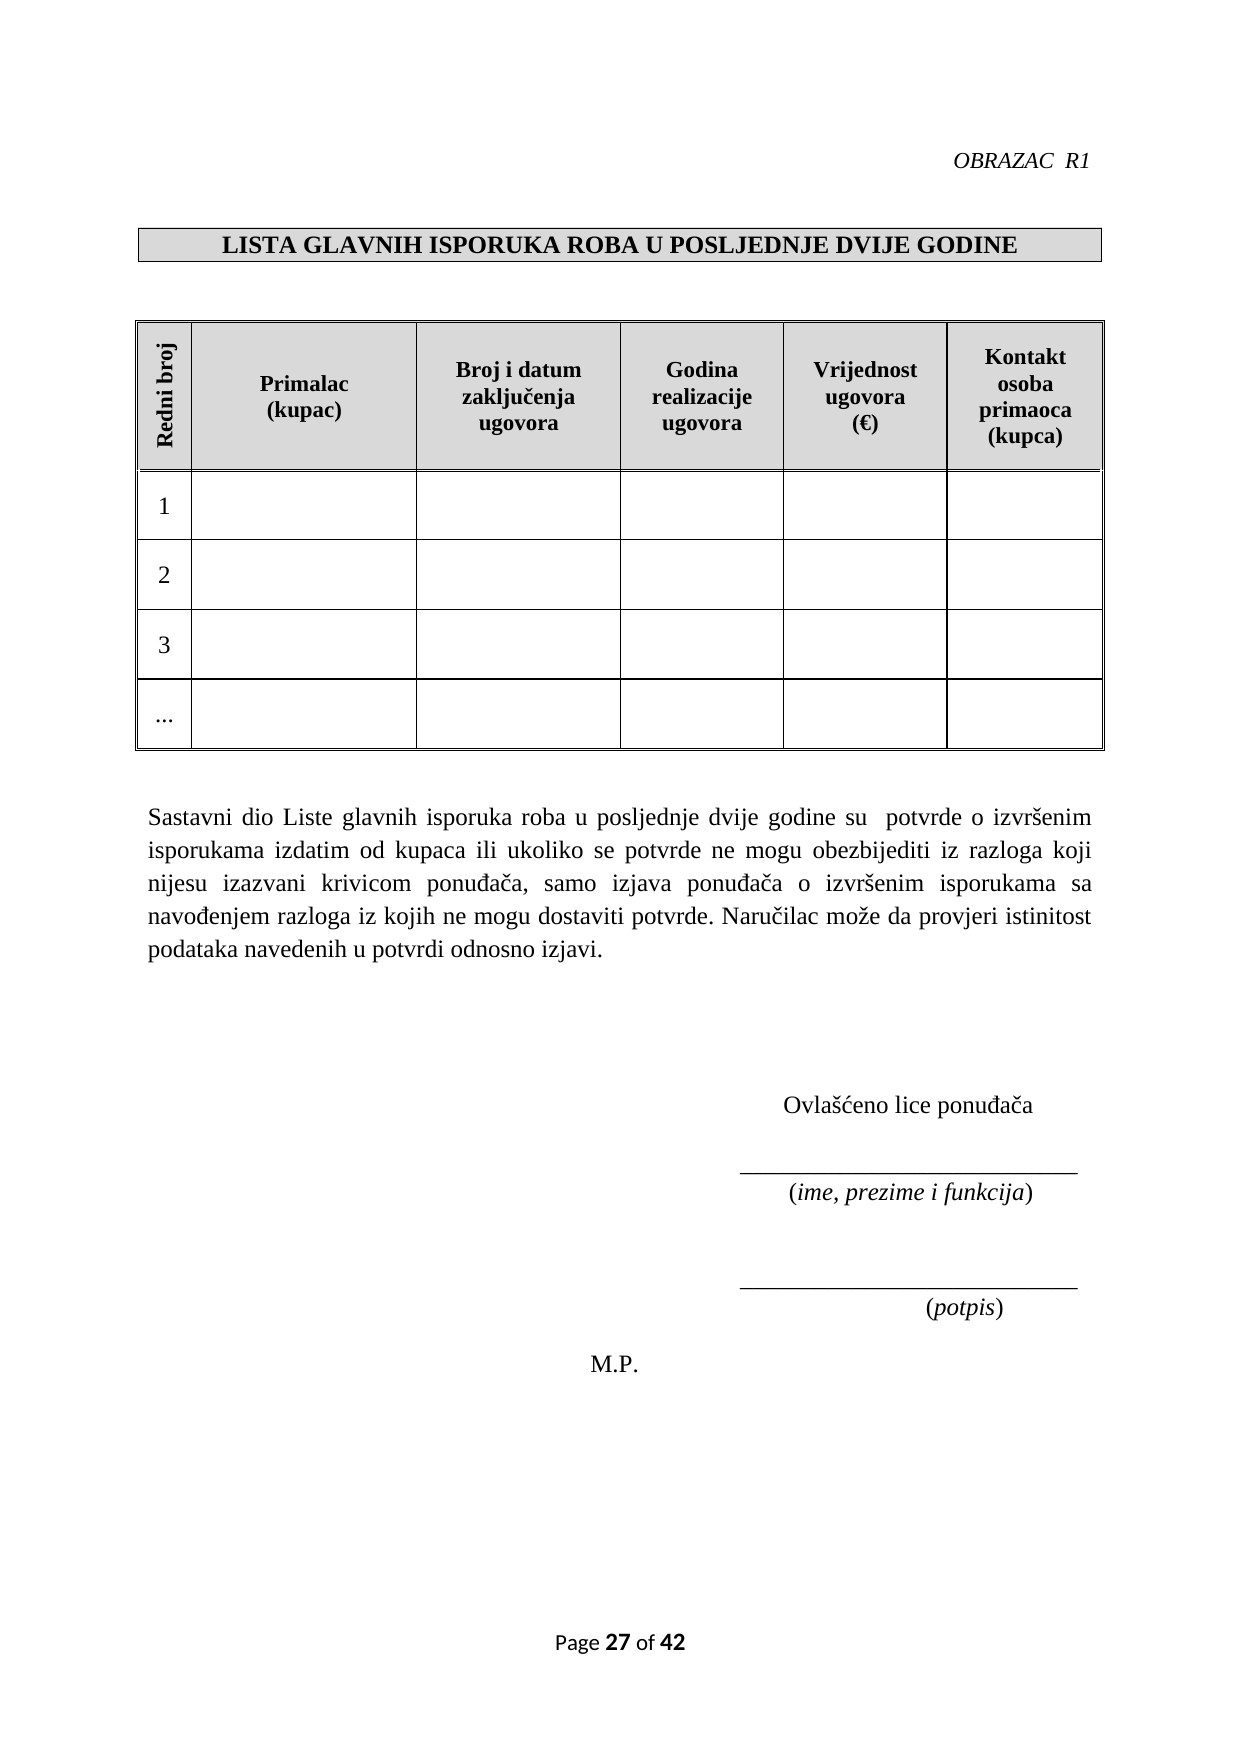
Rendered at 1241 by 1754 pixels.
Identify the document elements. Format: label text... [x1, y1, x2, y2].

table_cell 2 [138, 540, 191, 608]
table_cell 1 [137, 469, 191, 539]
text (ime, prezime i funkcija) [148, 1177, 1033, 1205]
table_cell [192, 680, 416, 748]
table_header Kontakt osoba primaoca (kupca) [948, 323, 1102, 469]
table_cell [784, 540, 946, 608]
text (potpis) [148, 1292, 1003, 1320]
table_cell [621, 610, 783, 678]
table_header Godina realizacije ugovora [621, 323, 783, 469]
table_cell [192, 610, 416, 678]
text LISTA GLAVNIH ISPORUKA ROBA U POSLJEDNJE DVIJE GODINE [139, 229, 1101, 261]
table_cell [621, 472, 783, 539]
table_header Primalac (kupac) [192, 323, 416, 469]
table_header Broj i datum zaključenja ugovora [417, 323, 620, 469]
table_cell [192, 540, 416, 608]
text ___________________________ [148, 1263, 1077, 1292]
table_header Vrijednost ugovora (€) [784, 323, 946, 469]
table_cell [417, 472, 620, 539]
text Ovlašćeno lice ponuđača [148, 1090, 1033, 1119]
table_cell [784, 472, 946, 539]
table_cell [417, 680, 620, 748]
text M.P. [148, 1349, 1093, 1378]
table_cell [417, 540, 620, 608]
text Sastavni dio Liste glavnih isporuka roba u posljednje dvije godine su potvrde o izvršenim isporukama izdatim od kupaca ili ukoliko se potvrde ne mogu obezbijediti iz razloga koji nijesu izazvani krivicom ponuđača, samo izjava ponuđača o izvršenim isporukama sa navođenjem razloga iz kojih ne mogu dostaviti potvrde. Naručilac može da provjeri istinitost podataka navedenih u potvrdi odnosno izjavi. [148, 802, 1093, 963]
text OBRAZAC R1 [148, 148, 1093, 174]
table_cell [621, 540, 783, 608]
table_cell [621, 680, 783, 748]
text ___________________________ [148, 1148, 1077, 1177]
table_cell [784, 610, 946, 678]
table_cell ... [138, 680, 191, 748]
table_cell [948, 469, 1104, 539]
table_cell [784, 680, 946, 748]
table_cell [417, 610, 620, 678]
table_cell [192, 472, 416, 539]
table_cell [948, 680, 1102, 748]
table_cell 3 [138, 610, 191, 678]
table_cell [948, 540, 1102, 608]
table_header Redni broj [138, 323, 191, 469]
table_cell [948, 610, 1102, 678]
